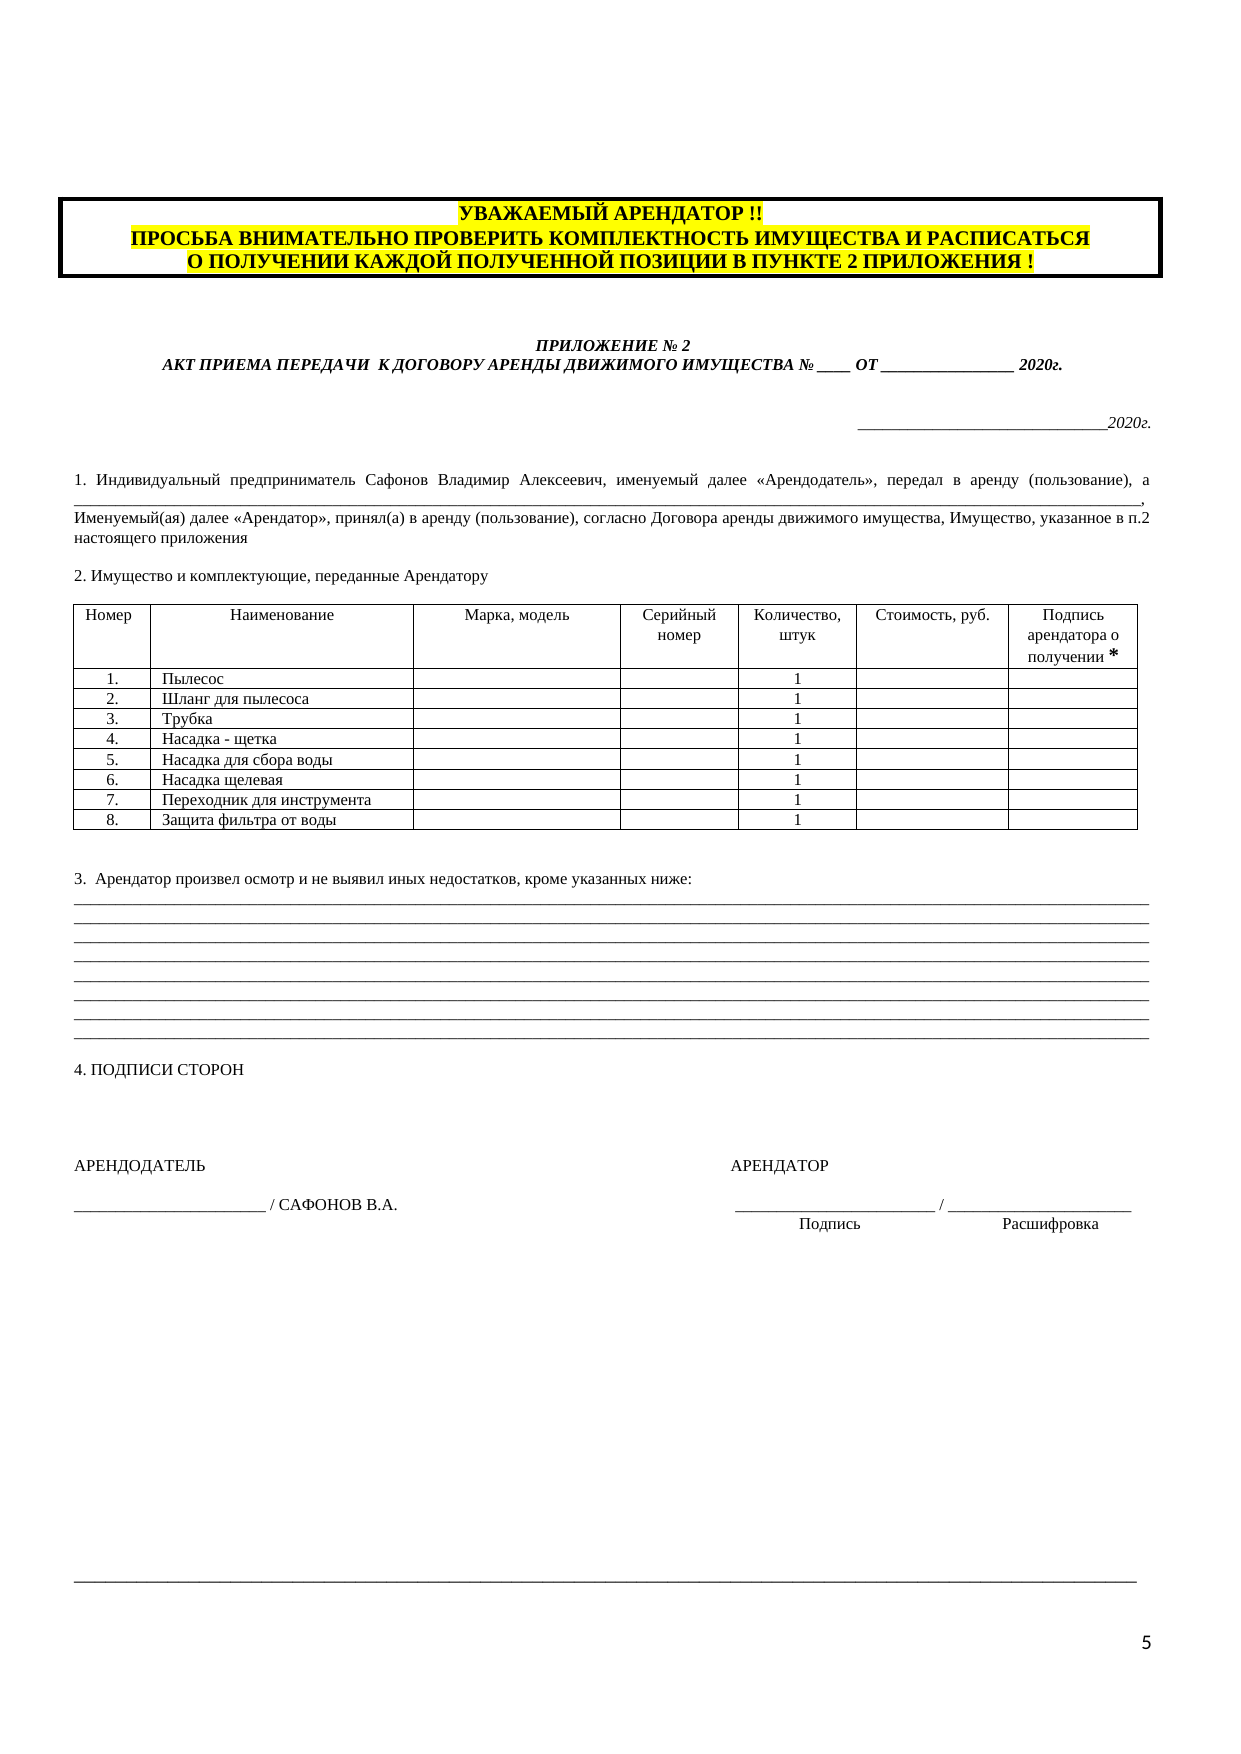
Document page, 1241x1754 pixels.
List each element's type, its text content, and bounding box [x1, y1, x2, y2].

table_cell [621, 709, 738, 728]
table_cell [1009, 669, 1137, 688]
table_cell [1009, 749, 1137, 768]
table_cell 1 [739, 770, 856, 789]
table_cell Насадка щелевая [151, 770, 413, 789]
table_cell [414, 709, 620, 728]
text АРЕНДОДАТЕЛЬ АРЕНДАТОР [74, 1156, 1152, 1175]
table_cell [857, 770, 1008, 789]
table_header Количество, штук [739, 605, 856, 667]
table_cell 8. [74, 810, 150, 829]
table_cell 7. [74, 790, 150, 809]
table_cell 1 [739, 749, 856, 768]
table_cell Пылесос [151, 669, 413, 688]
table_header УВАЖАЕМЫЙ АРЕНДАТОР !! ПРОСЬБА ВНИМАТЕЛЬНО ПРОВЕРИТЬ КОМПЛЕКТНОСТЬ ИМУЩЕСТВА И РАСПИСАТЬСЯ О ПОЛУЧЕНИИ КАЖДОЙ ПОЛУЧЕННОЙ ПОЗИЦИИ В ПУНКТЕ 2 ПРИЛОЖЕНИЯ ! [63, 201, 1158, 273]
table_cell [857, 689, 1008, 708]
table_cell 1. [74, 669, 150, 688]
text Подпись Расшифровка [74, 1213, 1152, 1233]
table_cell [621, 770, 738, 789]
text 1. Индивидуальный предприниматель Сафонов Владимир Алексеевич, именуемый далее «Арендодатель», передал в аренду (пользование), а ________________________________________________________________________________________________________________________________, [74, 470, 1152, 508]
table_cell [414, 749, 620, 768]
text ______________________________________________________________________________________________________ [74, 1561, 1152, 1585]
table_header Серийный номер [621, 605, 738, 667]
table_cell 1 [739, 709, 856, 728]
table_cell Насадка - щетка [151, 729, 413, 748]
table_header Наименование [151, 605, 413, 667]
table_header Стоимость, руб. [857, 605, 1008, 667]
table_cell [1009, 709, 1137, 728]
table_cell [857, 810, 1008, 829]
table_cell [621, 790, 738, 809]
text АКТ ПРИЕМА ПЕРЕДАЧИ К ДОГОВОРУ АРЕНДЫ ДВИЖИМОГО ИМУЩЕСТВА № ____ ОТ ________________ 2020г. [74, 355, 1152, 374]
table_cell [621, 749, 738, 768]
table_cell [414, 729, 620, 748]
table_cell [621, 669, 738, 688]
text _______________________ / САФОНОВ В.А. ________________________ / ______________________ [74, 1194, 1152, 1213]
text 4. ПОДПИСИ СТОРОН [74, 1060, 1152, 1079]
table_header Номер [74, 605, 150, 667]
table_cell 1 [739, 790, 856, 809]
table_cell [414, 689, 620, 708]
table_cell [621, 810, 738, 829]
table_cell [857, 749, 1008, 768]
table_cell 2. [74, 689, 150, 708]
table_cell [857, 709, 1008, 728]
table_cell [621, 729, 738, 748]
table_cell 5. [74, 749, 150, 768]
table_cell [1009, 770, 1137, 789]
table_cell Насадка для сбора воды [151, 749, 413, 768]
table_cell Трубка [151, 709, 413, 728]
text 3. Арендатор произвел осмотр и не выявил иных недостатков, кроме указанных ниже: [74, 868, 1152, 888]
table_header Подпись арендатора о получении * [1009, 605, 1137, 667]
table_cell [857, 790, 1008, 809]
table_cell [1009, 790, 1137, 809]
table_cell 1 [739, 669, 856, 688]
table_cell 1 [739, 810, 856, 829]
table_cell [414, 790, 620, 809]
table_header Марка, модель [414, 605, 620, 667]
table_cell [414, 669, 620, 688]
table_cell 1 [739, 729, 856, 748]
text ________________________________________________________________________________________________________________________________________________________________________________________________________________________________________________________________________________________________________________________________________________________________________________________________________________________________________________________________________________________________________________________________________________________________________________________________________________________________________________________________________________________________________________________________________________________________________________________________________________________________________________________________________________________________________________________________________________________________________________________________________________________________________________________________________ [74, 888, 1152, 1041]
table_cell [621, 689, 738, 708]
table_cell [414, 770, 620, 789]
text 2. Имущество и комплектующие, переданные Арендатору [74, 566, 1152, 585]
table_cell Шланг для пылесоса [151, 689, 413, 708]
table_cell 1 [739, 689, 856, 708]
text ______________________________2020г. [74, 412, 1152, 432]
table_cell [414, 810, 620, 829]
table_cell [1009, 689, 1137, 708]
table_cell [1009, 729, 1137, 748]
table_cell [857, 669, 1008, 688]
table_cell 3. [74, 709, 150, 728]
table_cell Защита фильтра от воды [151, 810, 413, 829]
table_cell 6. [74, 770, 150, 789]
table_cell Переходник для инструмента [151, 790, 413, 809]
table_cell [857, 729, 1008, 748]
table_cell [1009, 810, 1137, 829]
table_cell 4. [74, 729, 150, 748]
text Именуемый(ая) далее «Арендатор», принял(а) в аренду (пользование), согласно Договора аренды движимого имущества, Имущество, указанное в п.2 настоящего приложения [74, 508, 1152, 547]
text ПРИЛОЖЕНИЕ № 2 [74, 336, 1152, 355]
